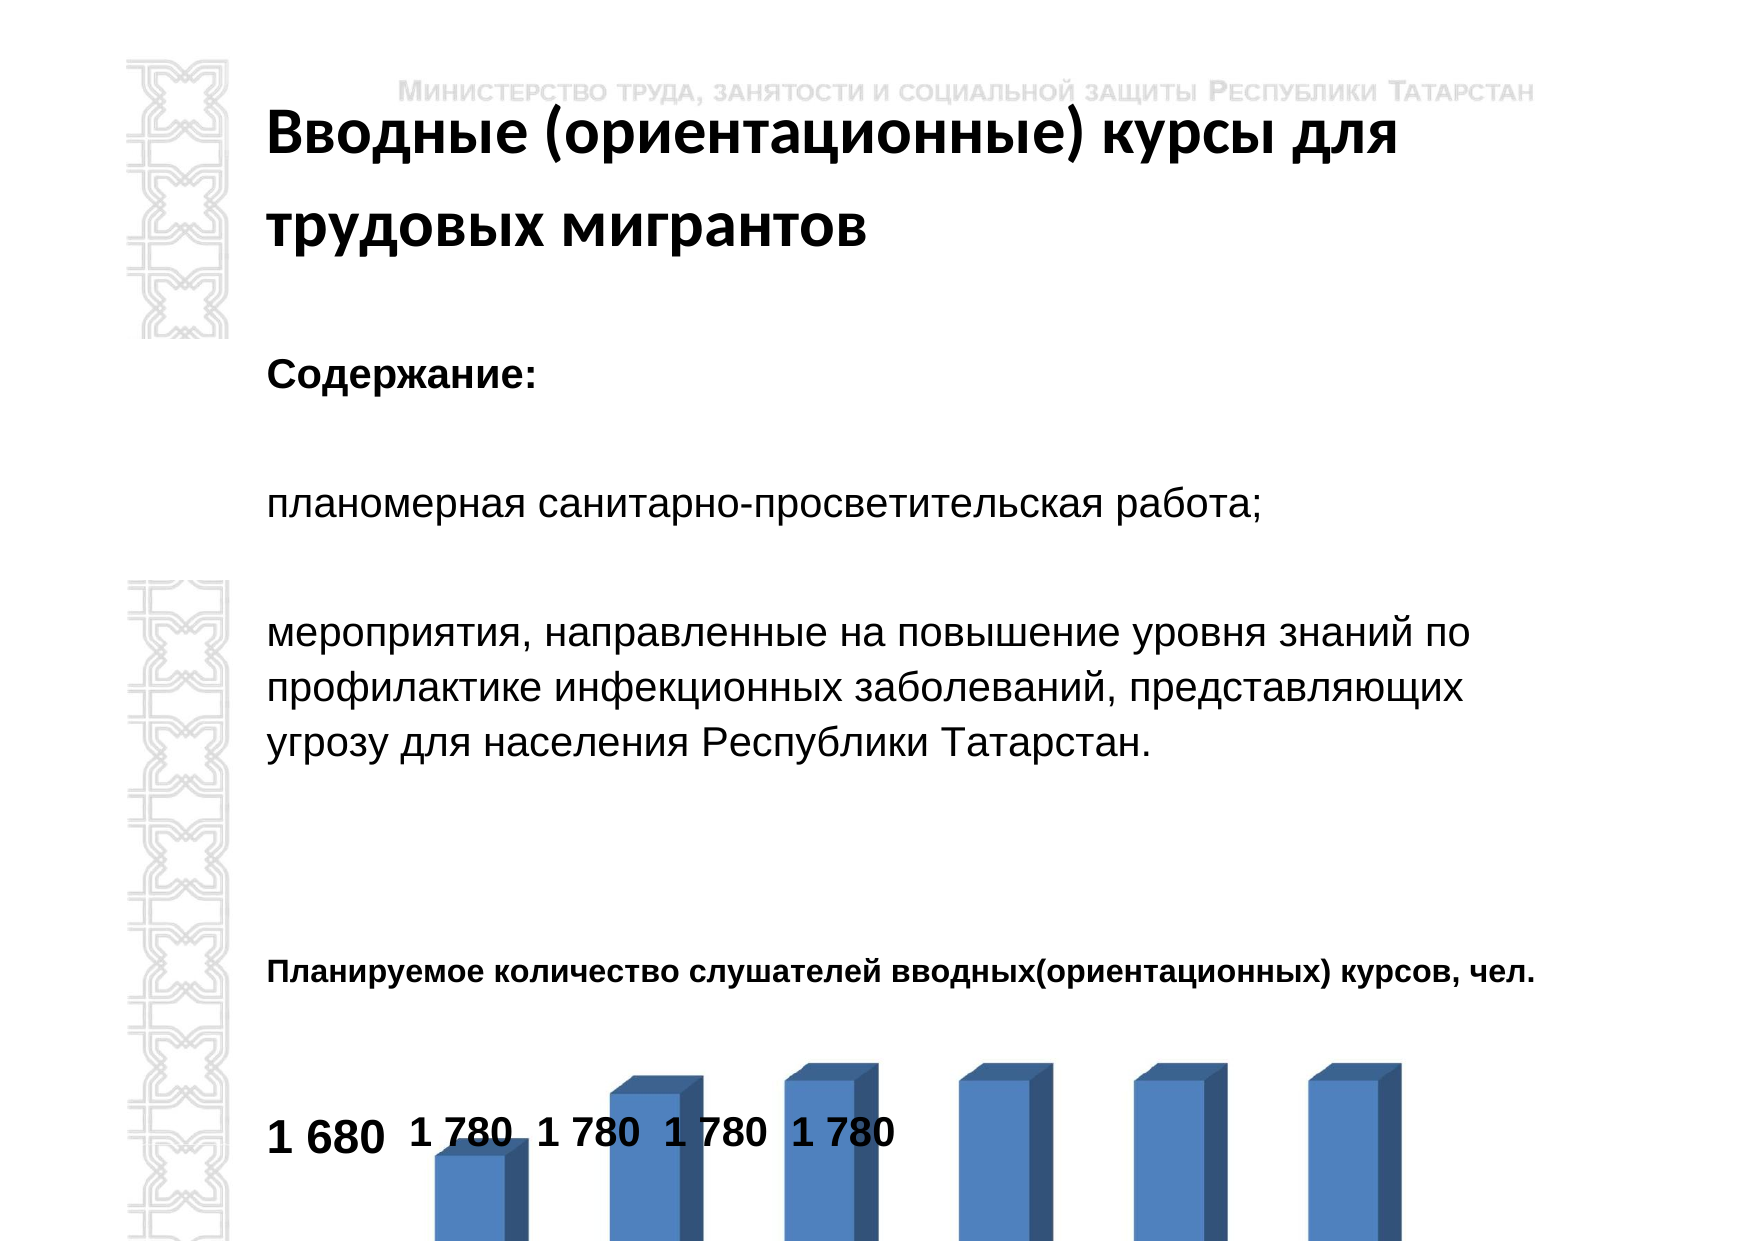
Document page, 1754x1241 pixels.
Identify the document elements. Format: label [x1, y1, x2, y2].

picture [126, 56, 1627, 339]
picture [127, 580, 1628, 1241]
